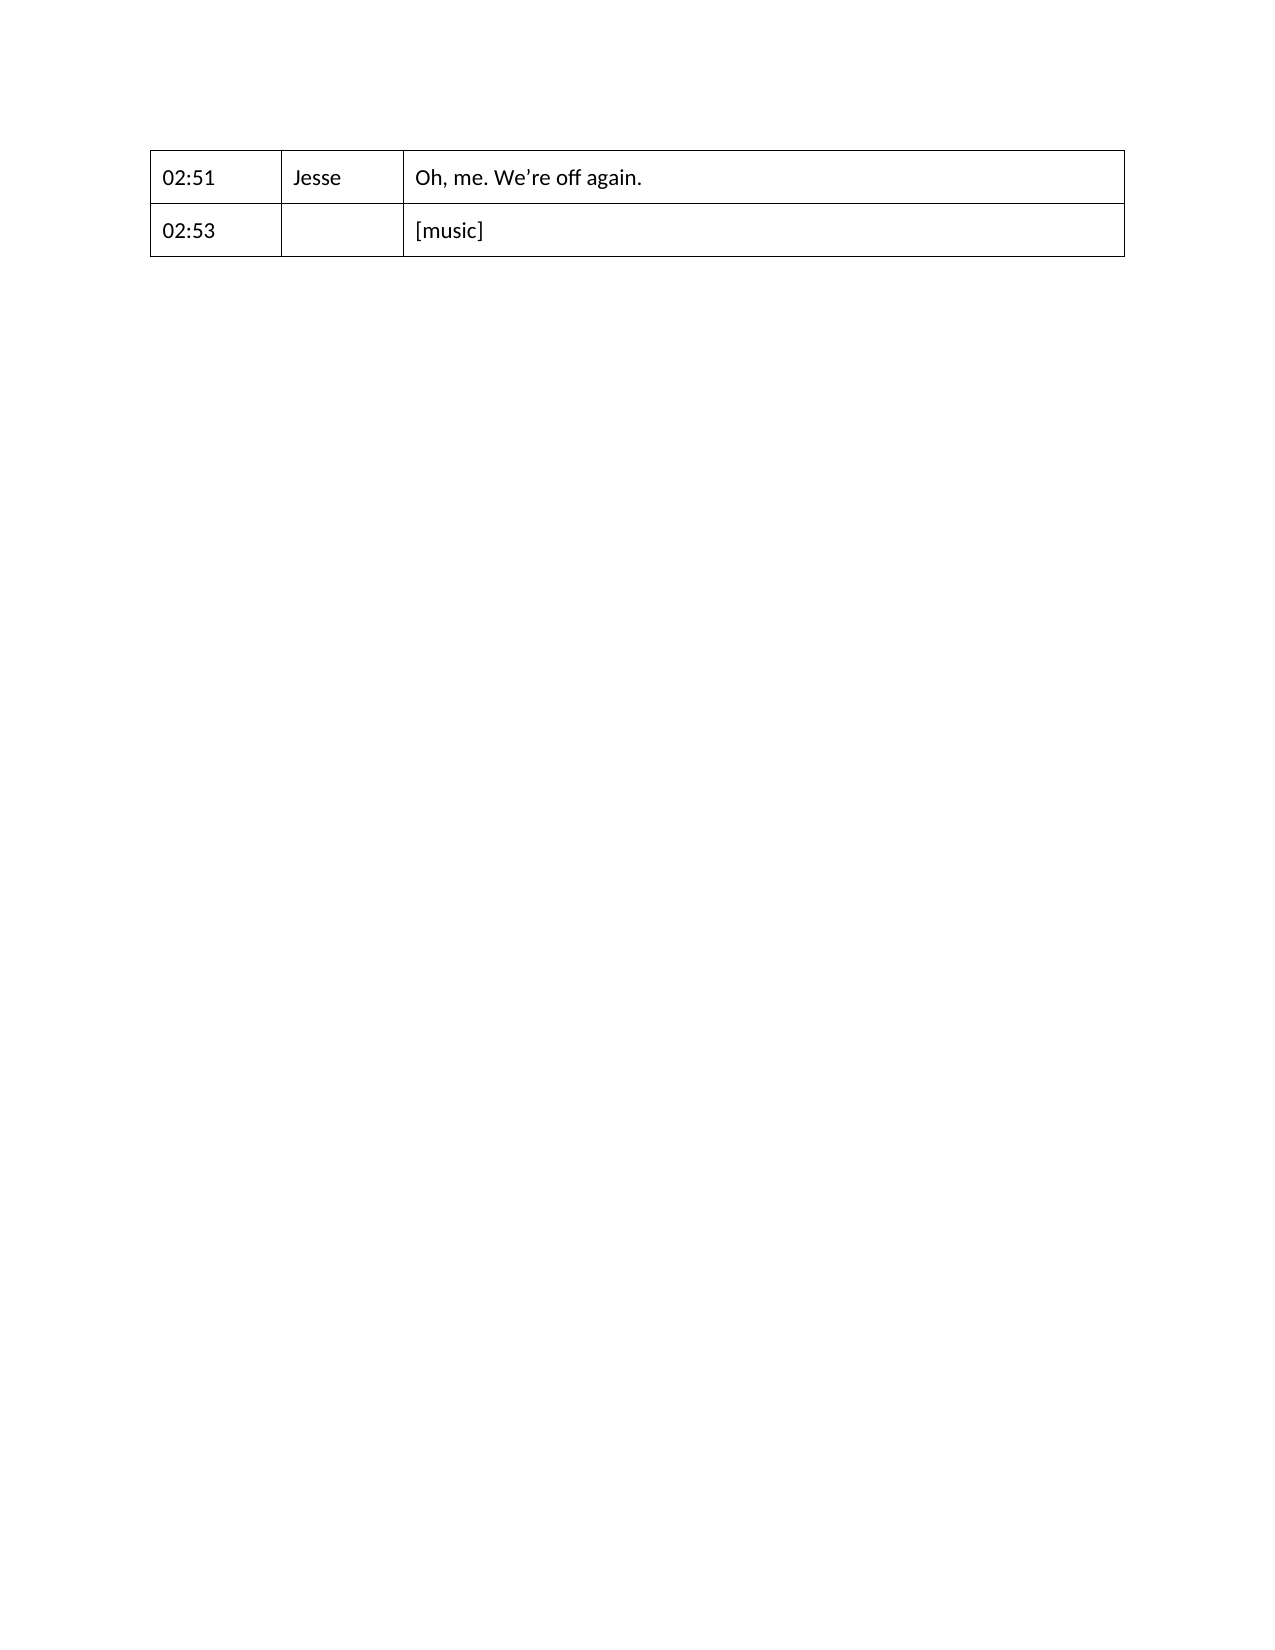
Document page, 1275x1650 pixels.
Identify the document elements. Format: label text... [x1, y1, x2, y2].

table_cell Jesse [282, 151, 403, 203]
table_cell [music] [404, 204, 1124, 256]
table_cell 02:53 [151, 204, 281, 256]
table_cell Oh, me. We’re off again. [404, 151, 1124, 203]
table_cell 02:51 [151, 151, 281, 203]
table_cell [282, 204, 403, 256]
